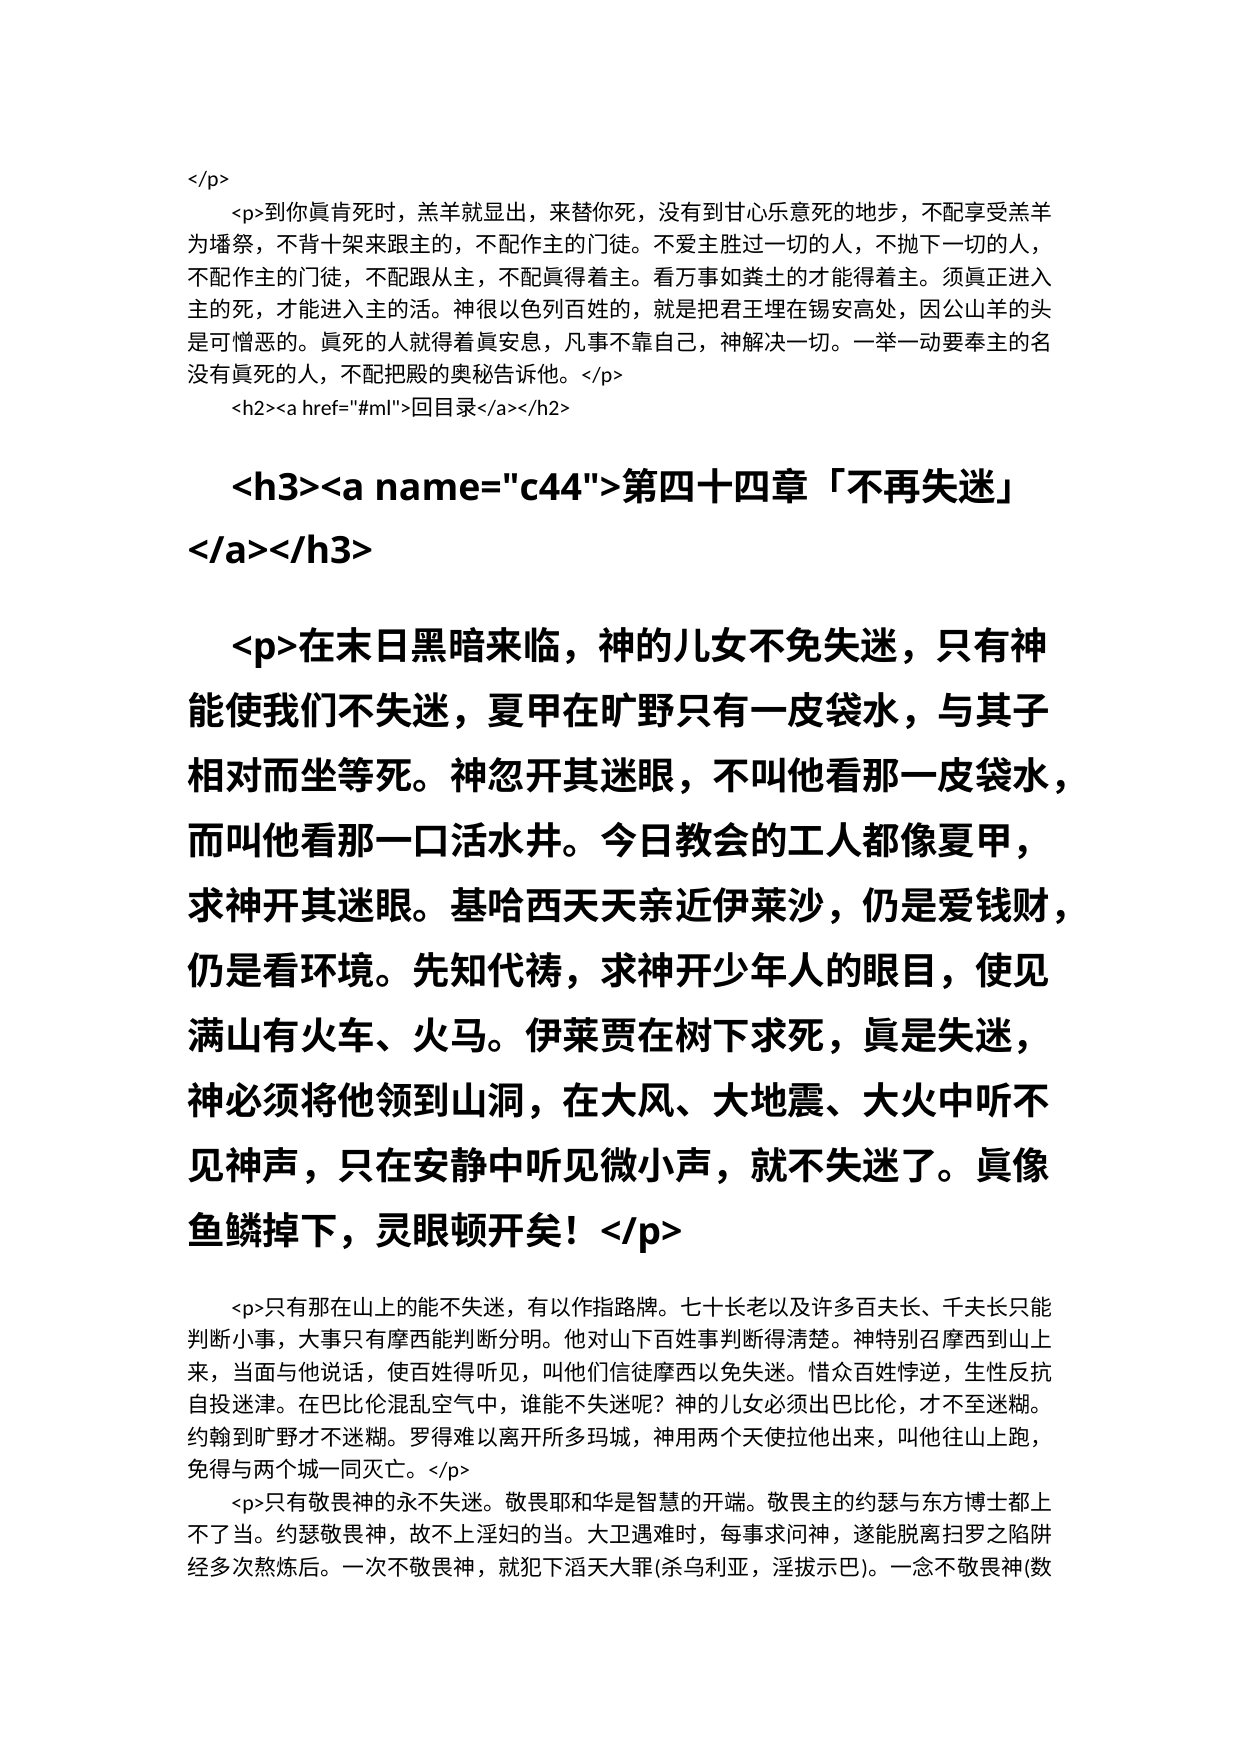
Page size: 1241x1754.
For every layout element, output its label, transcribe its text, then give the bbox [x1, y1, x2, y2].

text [187, 1484, 1053, 1582]
text <p>到你眞肯死时，羔羊就显出，来替你死，没有到甘心乐意死的地步，不配享受羔羊为墦祭，不背十架来跟主的，不配作主的门徒。不爱主胜过一切的人，不抛下一切的人，不配作主的门徒，不配跟从主，不配眞得着主。看万事如粪土的才能得着主。须眞正进入主的死，才能进入主的活。神很以色列百姓的，就是把君王埋在锡安高处，因公山羊的头是可憎恶的。眞死的人就得着眞安息，凡事不靠自己，神解决一切。一举一动要奉主的名，没有眞死的人，不配把殿的奥秘告诉他。</p> [187, 194, 1053, 389]
text <p>只有那在山上的能不失迷，有以作指路牌。七十长老以及许多百夫长、千夫长只能判断小事，大事只有摩西能判断分明。他对山下百姓事判断得淸楚。神特别召摩西到山上来，当面与他说话，使百姓得听见，叫他们信徒摩西以免失迷。惜众百姓悖逆，生性反抗，自投迷津。在巴比伦混乱空气中，谁能不失迷呢？神的儿女必须出巴比伦，才不至迷糊。约翰到旷野才不迷糊。罗得难以离开所多玛城，神用两个天使拉他出来，叫他往山上跑，免得与两个城一同灭亡。</p> [187, 1289, 1053, 1484]
subtitle <h3><a name="c44">第四十四章「不再失迷」</a></h3> [187, 451, 1053, 581]
subtitle <p>在末日黑暗来临，神的儿女不免失迷，只有神能使我们不失迷，夏甲在旷野只有一皮袋水，与其子相对而坐等死。神忽开其迷眼，不叫他看那一皮袋水，而叫他看那一口活水井。今日教会的工人都像夏甲，求神开其迷眼。基哈西天天亲近伊莱沙，仍是爱钱财，仍是看环境。先知代祷，求神开少年人的眼目，使见满山有火车、火马。伊莱贾在树下求死，眞是失迷，神必须将他领到山洞，在大风、大地震、大火中听不见神声，只在安静中听见微小声，就不失迷了。眞像鱼鳞掉下，灵眼顿开矣！</p> [187, 610, 1053, 1260]
text <h2><a href="#ml">回目录</a></h2> [187, 389, 1053, 422]
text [187, 162, 1053, 194]
